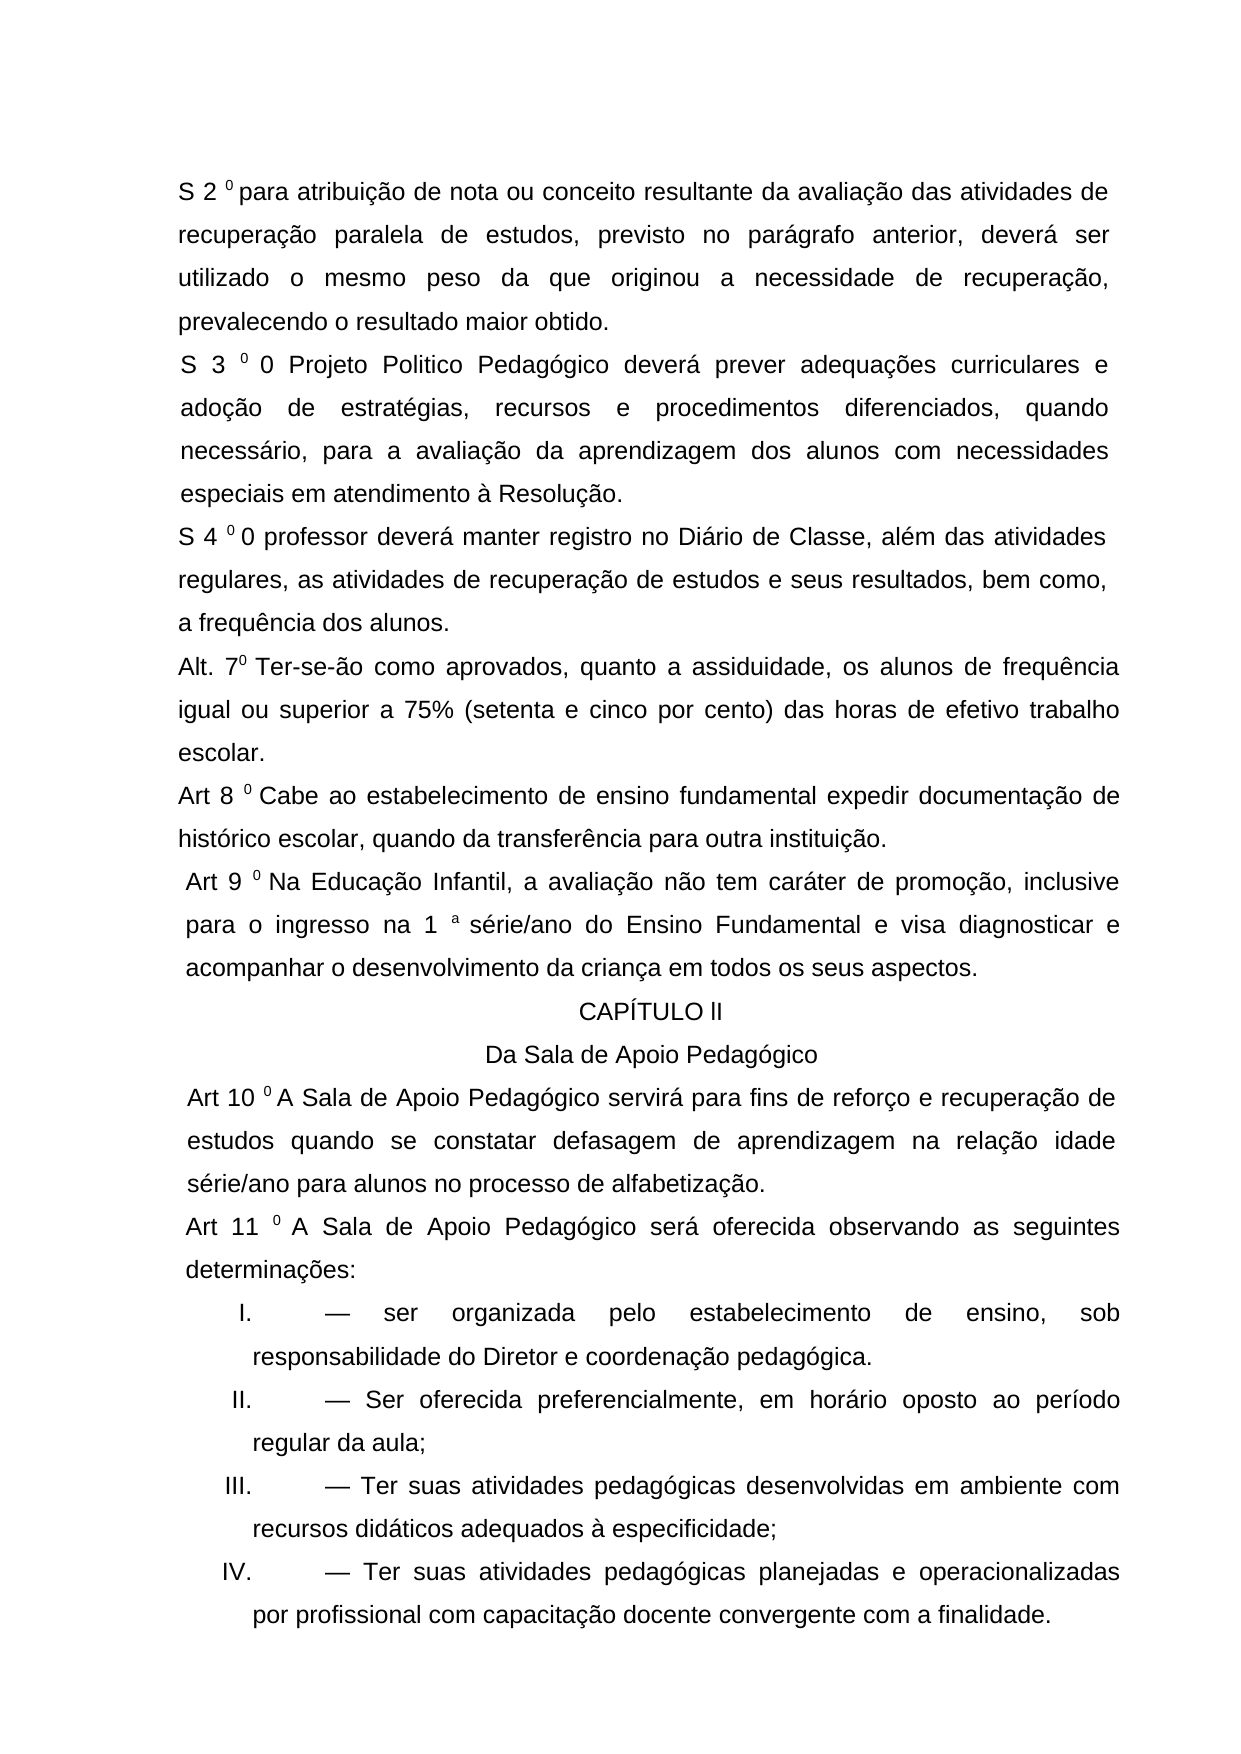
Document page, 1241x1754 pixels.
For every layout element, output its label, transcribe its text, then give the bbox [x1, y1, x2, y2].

list — Ter suas atividades pedagógicas planejadas e operacionalizadas por profissional com capacitação docente convergente com a finalidade. [252, 1557, 1121, 1629]
text S 2 0 para atribuição de nota ou conceito resultante da avaliação das atividades de recuperação paralela de estudos, previsto no parágrafo anterior, deverá ser utilizado o mesmo peso da que originou a necessidade de recuperação, prevalecendo o resultado maior obtido. [178, 177, 1111, 335]
list — ser organizada pelo estabelecimento de ensino, sob responsabilidade do Diretor e coordenação pedagógica. [252, 1298, 1121, 1370]
list — Ter suas atividades pedagógicas desenvolvidas em ambiente com recursos didáticos adequados à especificidade; [252, 1471, 1121, 1543]
text CAPÍTULO lI [182, 997, 1119, 1025]
text Art 9 0 Na Educação Infantil, a avaliação não tem caráter de promoção, inclusive para o ingresso na 1 a série/ano do Ensino Fundamental e visa diagnosticar e acompanhar o desenvolvimento da criança em todos os seus aspectos. [185, 867, 1121, 982]
text Da Sala de Apoio Pedagógico [182, 1040, 1121, 1068]
text Art 8 0 Cabe ao estabelecimento de ensino fundamental expedir documentação de histórico escolar, quando da transferência para outra instituição. [178, 781, 1121, 853]
text Alt. 70 Ter-se-ão como aprovados, quanto a assiduidade, os alunos de frequência igual ou superior a 75% (setenta e cinco por cento) das horas de efetivo trabalho escolar. [178, 652, 1121, 767]
text S 4 0 0 professor deverá manter registro no Diário de Classe, além das atividades regulares, as atividades de recuperação de estudos e seus resultados, bem como, a frequência dos alunos. [178, 522, 1108, 637]
text Art 10 0 A Sala de Apoio Pedagógico servirá para fins de reforço e recuperação de estudos quando se constatar defasagem de aprendizagem na relação idade série/ano para alunos no processo de alfabetização. [187, 1083, 1118, 1198]
text S 3 0 0 Projeto Politico Pedagógico deverá prever adequações curriculares e adoção de estratégias, recursos e procedimentos diferenciados, quando necessário, para a avaliação da aprendizagem dos alunos com necessidades especiais em atendimento à Resolução. [180, 350, 1110, 508]
text Art 11 0 A Sala de Apoio Pedagógico será oferecida observando as seguintes determinações: [185, 1212, 1121, 1284]
list — Ser oferecida preferencialmente, em horário oposto ao período regular da aula; [252, 1385, 1121, 1457]
